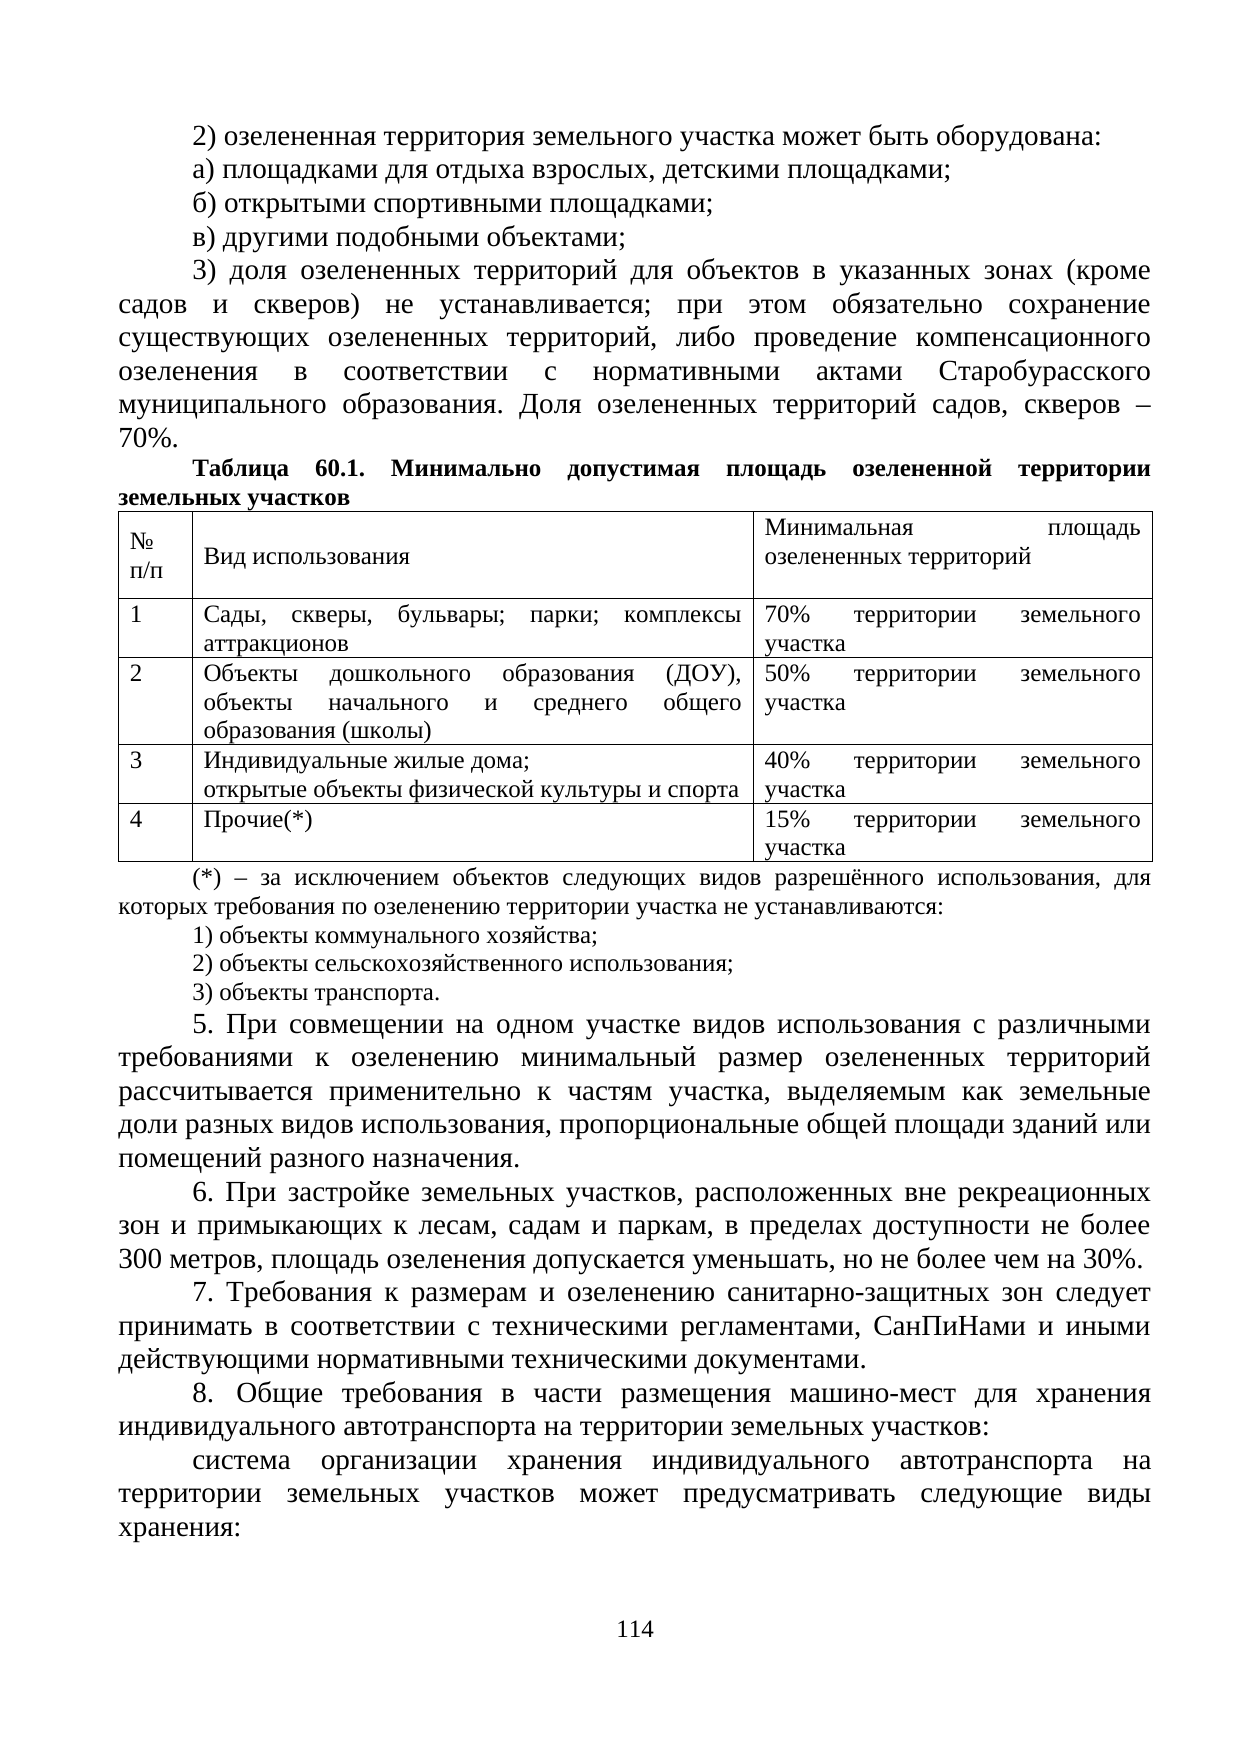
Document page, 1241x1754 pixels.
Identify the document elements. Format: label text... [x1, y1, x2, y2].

table_cell Прочие(*) [193, 804, 753, 861]
text в) другими подобными объектами; [118, 219, 1152, 252]
table_cell Индивидуальные жилые дома; открытые объекты физической культуры и спорта [193, 745, 753, 803]
text 3) доля озелененных территорий для объектов в указанных зонах (кроме садов и скверов) не устанавливается; при этом обязательно сохранение существующих озелененных территорий, либо проведение компенсационного озеленения в соответствии с нормативными актами Старобурасского муниципального образования. Доля озелененных территорий садов, скверов – 70%. [118, 252, 1152, 453]
text (*) – за исключением объектов следующих видов разрешённого использования, для которых требования по озеленению территории участка не устанавливаются: [118, 862, 1152, 920]
text 7. Требования к размерам и озеленению санитарно-защитных зон следует принимать в соответствии с техническими регламентами, СанПиНами и иными действующими нормативными техническими документами. [118, 1274, 1152, 1375]
text Таблица 60.1. Минимально допустимая площадь озелененной территории земельных участков [118, 453, 1152, 511]
table_cell 3 [119, 745, 192, 803]
list Общие требования в части размещения машино-мест для хранения индивидуального автотранспорта на территории земельных участков: [118, 1375, 1152, 1442]
text б) открытыми спортивными площадками; [118, 185, 1152, 219]
table_cell 2 [119, 658, 192, 744]
table_header Вид использования [193, 512, 753, 598]
table_header Минимальная площадь озелененных территорий [754, 512, 1152, 598]
text система организации хранения индивидуального автотранспорта на территории земельных участков может предусматривать следующие виды хранения: [118, 1442, 1152, 1543]
table_cell 15% территории земельного участка [754, 804, 1152, 861]
table_cell 1 [119, 599, 192, 657]
text а) площадками для отдыха взрослых, детскими площадками; [118, 152, 1152, 185]
text 2) озелененная территория земельного участка может быть оборудована: [118, 118, 1152, 152]
text 2) объекты сельскохозяйственного использования; [118, 948, 1152, 977]
table_cell 50% территории земельного участка [754, 658, 1152, 744]
text 3) объекты транспорта. [118, 977, 1152, 1006]
text 1) объекты коммунального хозяйства; [118, 920, 1152, 948]
table_cell Объекты дошкольного образования (ДОУ), объекты начального и среднего общего образования (школы) [193, 658, 753, 744]
table_cell Сады, скверы, бульвары; парки; комплексы аттракционов [193, 599, 753, 657]
table_cell 40% территории земельного участка [754, 745, 1152, 803]
table_cell 70% территории земельного участка [754, 599, 1152, 657]
table_header № п/п [119, 512, 192, 598]
text 5. При совмещении на одном участке видов использования с различными требованиями к озеленению минимальный размер озелененных территорий рассчитывается применительно к частям участка, выделяемым как земельные доли разных видов использования, пропорциональные общей площади зданий или помещений разного назначения. [118, 1006, 1152, 1174]
text 6. При застройке земельных участков, расположенных вне рекреационных зон и примыкающих к лесам, садам и паркам, в пределах доступности не более , площадь озеленения допускается уменьшать, но не более чем на 30%. [118, 1174, 1152, 1274]
table_cell 4 [119, 804, 192, 861]
